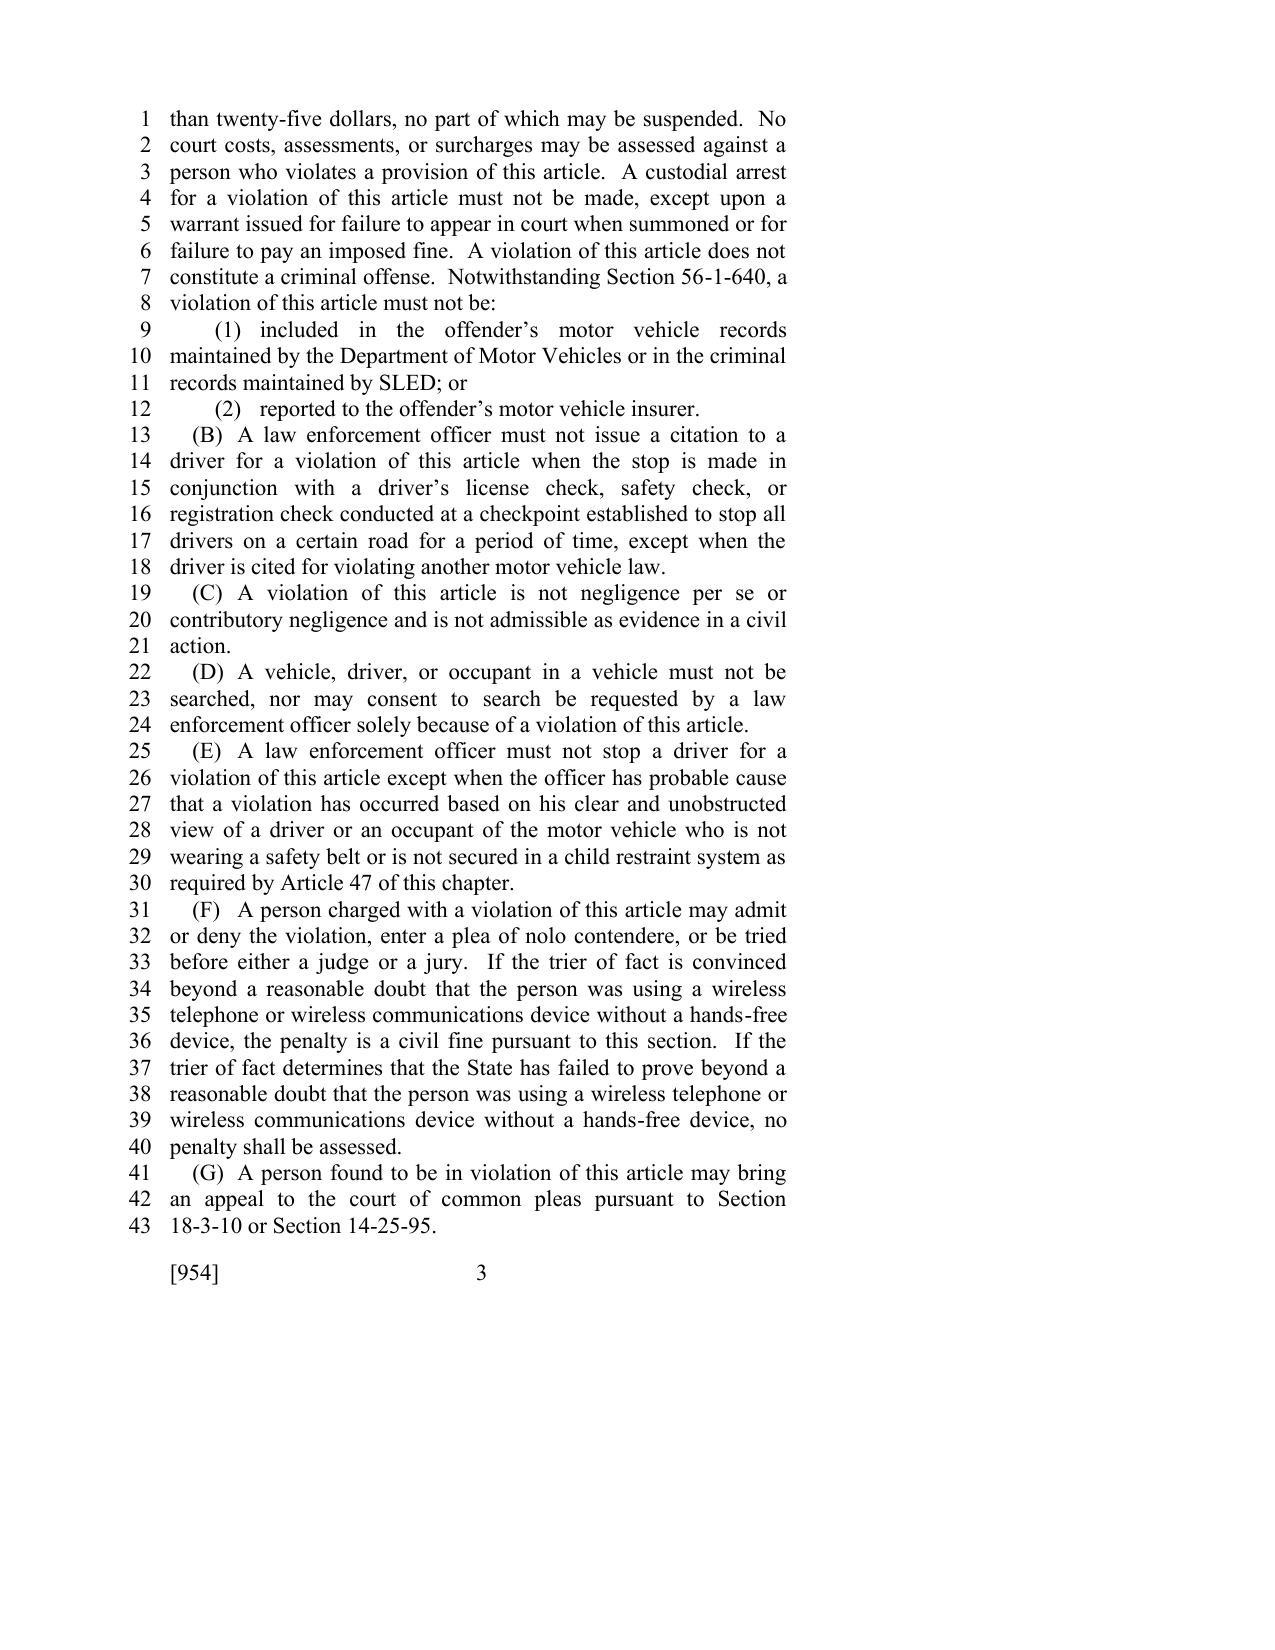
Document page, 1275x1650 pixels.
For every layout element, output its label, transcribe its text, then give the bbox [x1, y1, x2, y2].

text (2) reported to the offender’s motor vehicle insurer. [169, 395, 787, 421]
text (C) A violation of this article is not negligence per se or contributory negligence and is not admissible as evidence in a civil action. [169, 579, 787, 658]
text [169, 105, 787, 316]
text (1) included in the offender’s motor vehicle records maintained by the Department of Motor Vehicles or in the criminal records maintained by SLED; or [169, 316, 787, 395]
text (F) A person charged with a violation of this article may admit or deny the violation, enter a plea of nolo contendere, or be tried before either a judge or a jury. If the trier of fact is convinced beyond a reasonable doubt that the person was using a wireless telephone or wireless communications device without a hands-free device, the penalty is a civil fine pursuant to this section. If the trier of fact determines that the State has failed to prove beyond a reasonable doubt that the person was using a wireless telephone or wireless communications device without a hands-free device, no penalty shall be assessed. [169, 896, 787, 1159]
text (B) A law enforcement officer must not issue a citation to a driver for a violation of this article when the stop is made in conjunction with a driver’s license check, safety check, or registration check conducted at a checkpoint established to stop all drivers on a certain road for a period of time, except when the driver is cited for violating another motor vehicle law. [169, 421, 787, 579]
text (D) A vehicle, driver, or occupant in a vehicle must not be searched, nor may consent to search be requested by a law enforcement officer solely because of a violation of this article. [169, 658, 787, 737]
text (E) A law enforcement officer must not stop a driver for a violation of this article except when the officer has probable cause that a violation has occurred based on his clear and unobstructed view of a driver or an occupant of the motor vehicle who is not wearing a safety belt or is not secured in a child restraint system as required by Article 47 of this chapter. [169, 737, 787, 896]
text (G) A person found to be in violation of this article may bring an appeal to the court of common pleas pursuant to Section 18-3-10 or Section 14-25-95. [169, 1159, 787, 1238]
